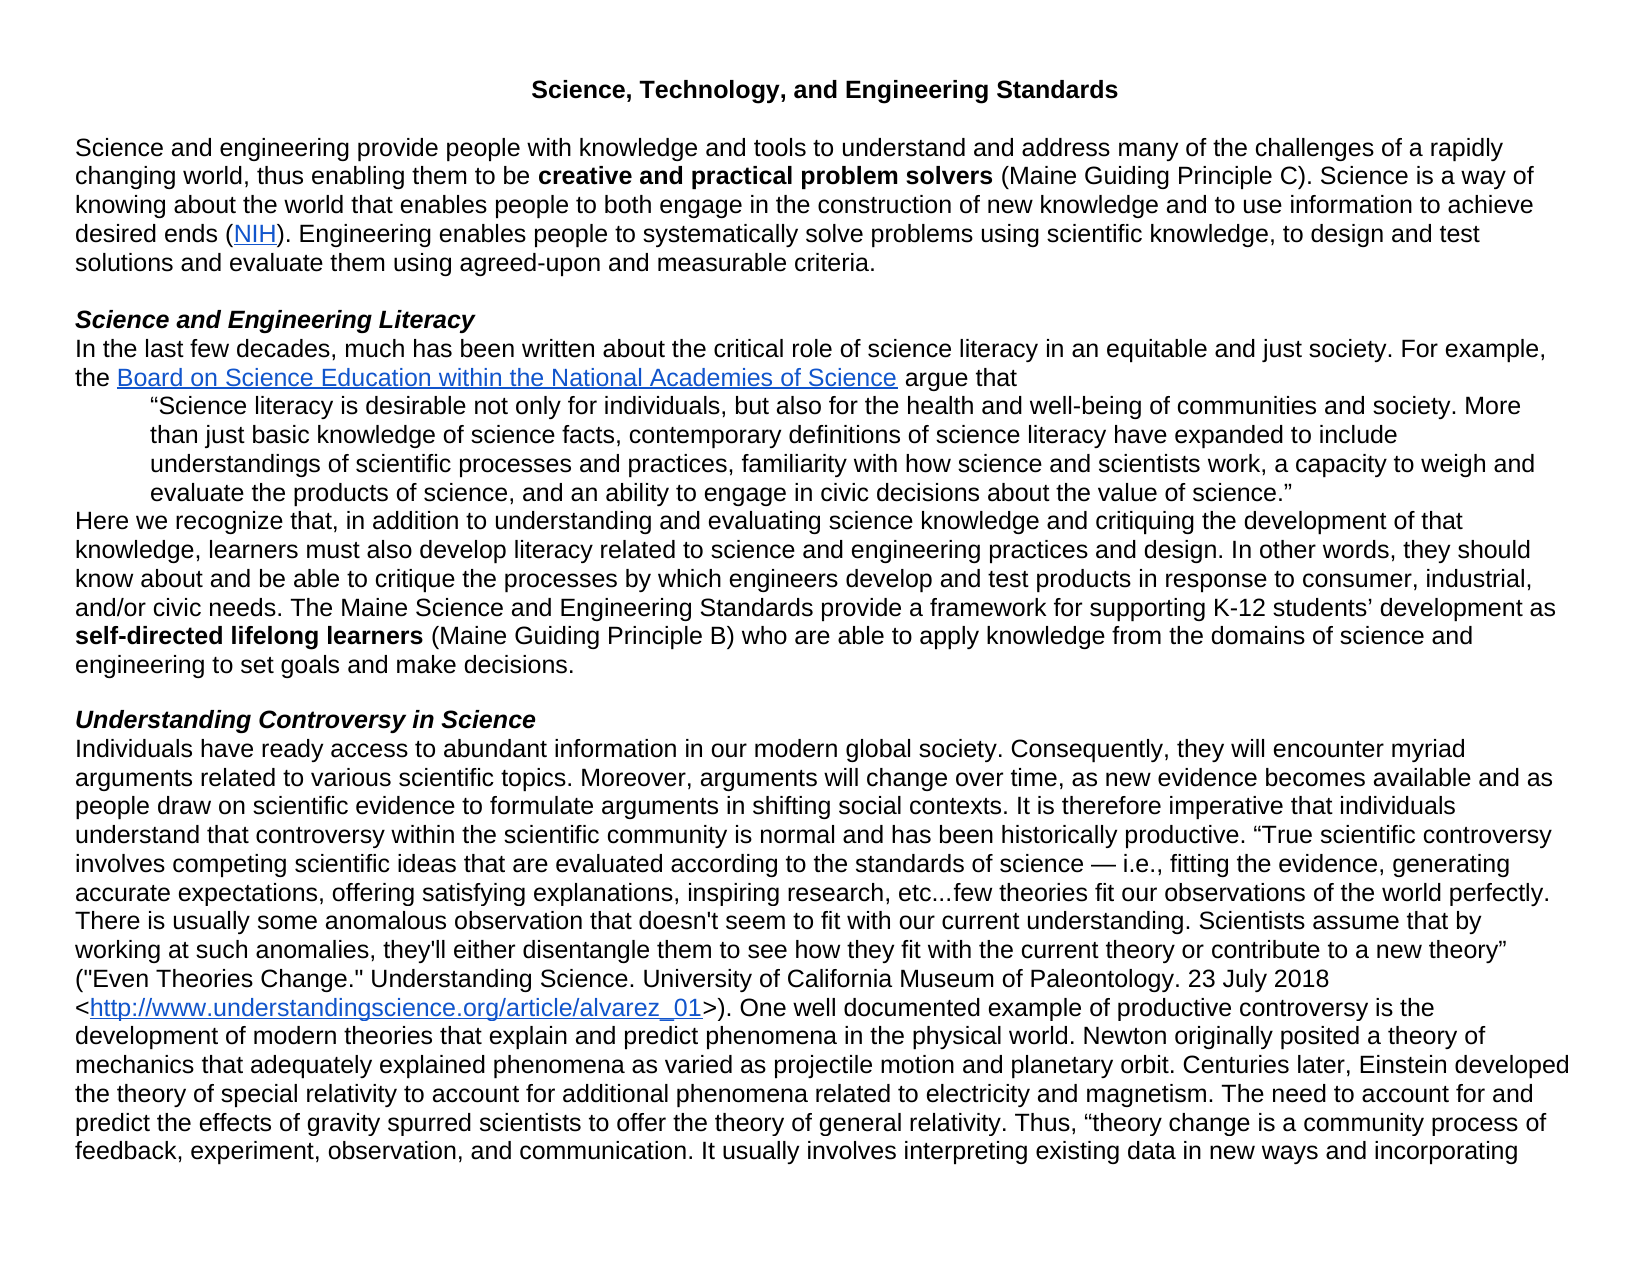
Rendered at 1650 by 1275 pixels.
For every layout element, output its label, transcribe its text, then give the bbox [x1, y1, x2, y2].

text Science and Engineering Literacy [75, 305, 1575, 334]
text Understanding Controversy in Science [75, 705, 1575, 734]
text Science, Technology, and Engineering Standards [75, 75, 1575, 104]
text Here we recognize that, in addition to understanding and evaluating science knowledge and critiquing the development of that knowledge, learners must also develop literacy related to science and engineering practices and design. In other words, they should know about and be able to critique the processes by which engineers develop and test products in response to consumer, industrial, and/or civic needs. The Maine Science and Engineering Standards provide a framework for supporting K-12 students’ development as self-directed lifelong learners (Maine Guiding Principle B) who are able to apply knowledge from the domains of science and engineering to set goals and make decisions. [75, 506, 1575, 679]
text In the last few decades, much has been written about the critical role of science literacy in an equitable and just society. For example, the Board on Science Education within the National Academies of Science argue that [75, 334, 1575, 391]
text Science and engineering provide people with knowledge and tools to understand and address many of the challenges of a rapidly changing world, thus enabling them to be creative and practical problem solvers (Maine Guiding Principle C). Science is a way of knowing about the world that enables people to both engage in the construction of new knowledge and to use information to achieve desired ends (NIH). Engineering enables people to systematically solve problems using scientific knowledge, to design and test solutions and evaluate them using agreed-upon and measurable criteria. [75, 132, 1575, 276]
text “Science literacy is desirable not only for individuals, but also for the health and well-being of communities and society. More than just basic knowledge of science facts, contemporary definitions of science literacy have expanded to include understandings of scientific processes and practices, familiarity with how science and scientists work, a capacity to weigh and evaluate the products of science, and an ability to engage in civic decisions about the value of science.” [150, 391, 1575, 506]
